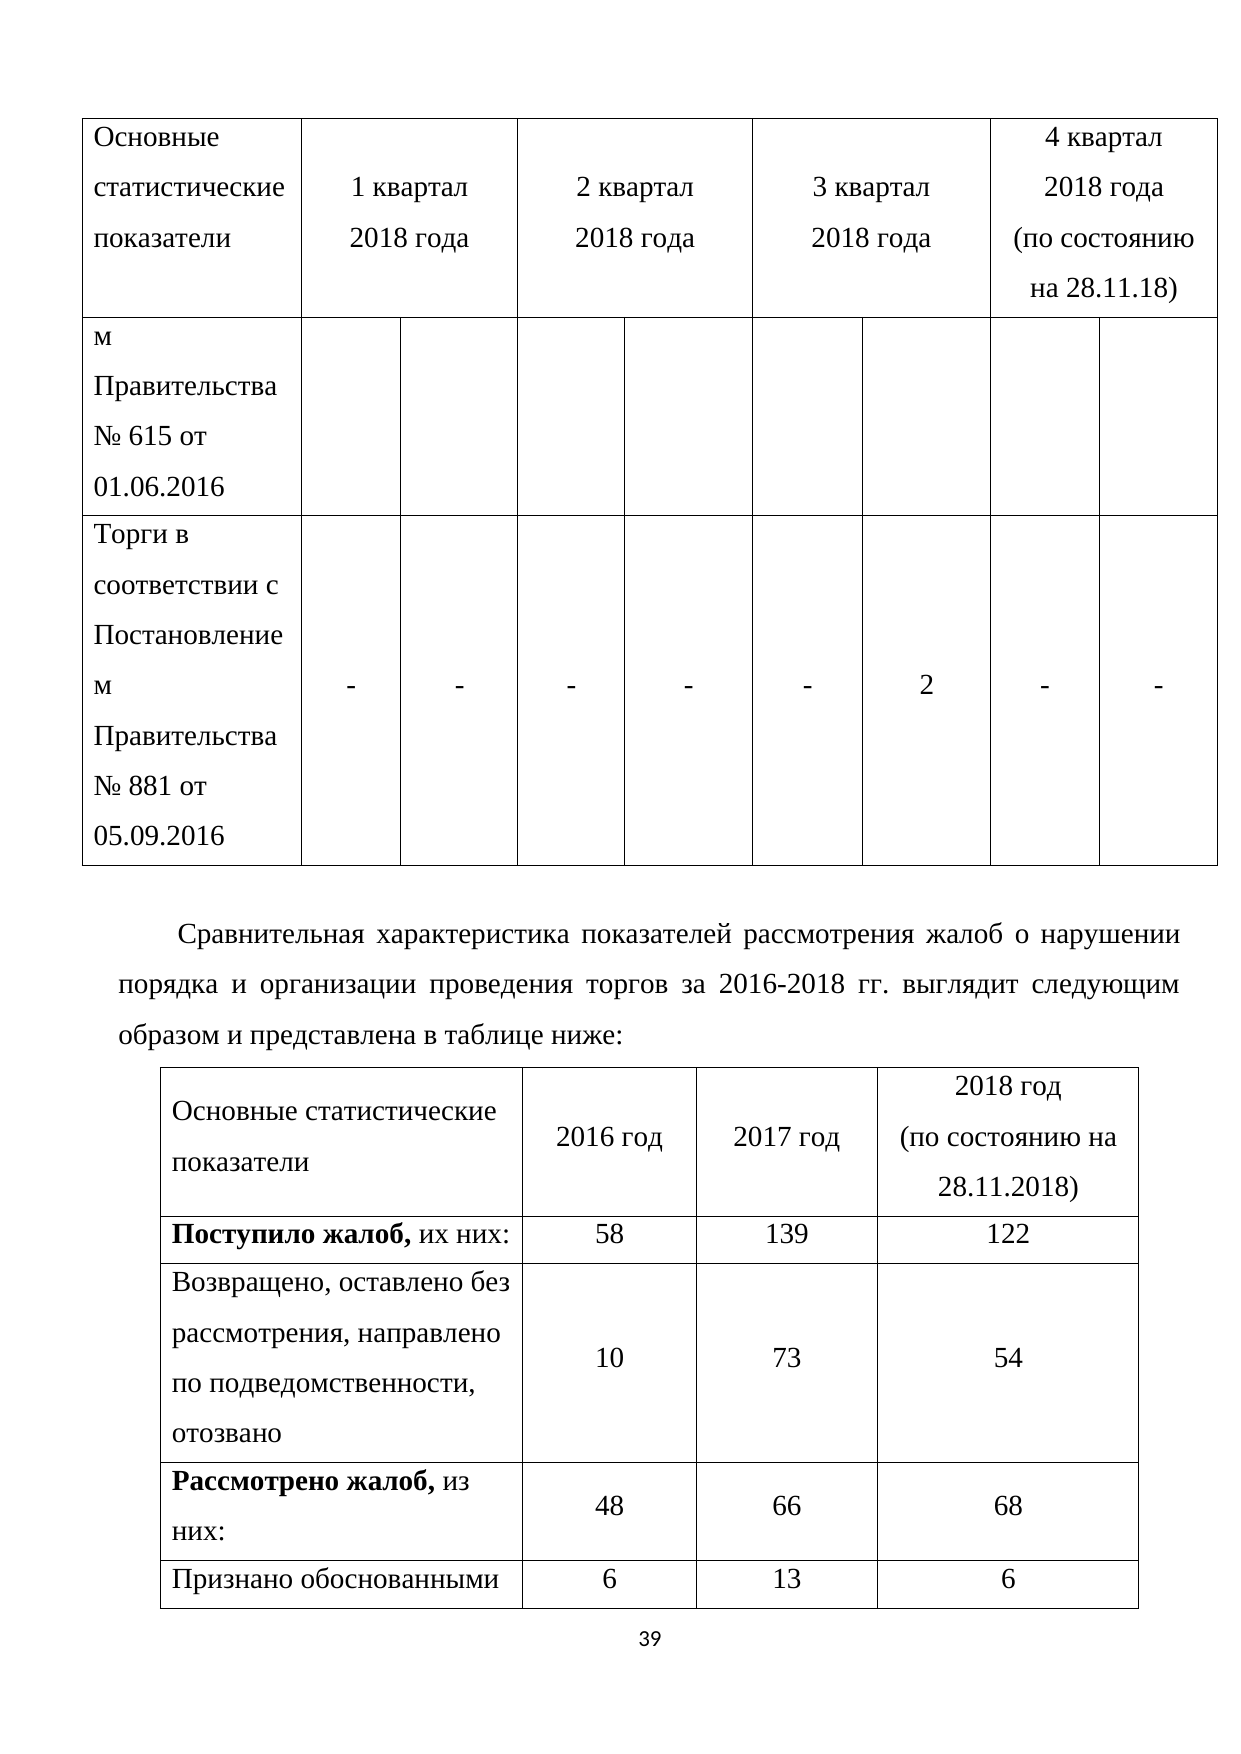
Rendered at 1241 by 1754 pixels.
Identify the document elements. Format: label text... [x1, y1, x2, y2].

table_cell 73 [697, 1264, 877, 1462]
table_cell Поступило жалоб, их них: [161, 1217, 522, 1263]
table_cell - [991, 516, 1099, 865]
table_cell - [753, 318, 862, 515]
table_cell 58 [523, 1217, 696, 1263]
table_cell 68 [878, 1463, 1138, 1560]
table_cell - [1100, 318, 1217, 515]
table_cell - [753, 516, 862, 865]
table_header 1 квартал 2018 года [302, 119, 517, 317]
table_cell - [302, 516, 400, 865]
table_cell - [625, 318, 752, 515]
table_cell 54 [878, 1264, 1138, 1462]
table_header Основные статистические показатели [83, 119, 301, 317]
table_header 3 квартал 2018 года [753, 119, 990, 317]
table_cell Торги в соответствии с Постановлением Правительства № 881 от 05.09.2016 [83, 516, 301, 865]
table_header 4 квартал 2018 года (по состоянию на 28.11.18) [991, 119, 1217, 317]
table_cell - [863, 318, 990, 515]
table_cell 10 [523, 1264, 696, 1462]
table_cell - [518, 516, 624, 865]
table_header 2 квартал 2018 года [518, 119, 752, 317]
table_cell - [518, 318, 624, 515]
table_cell - [1100, 516, 1217, 865]
table_cell 13 [697, 1561, 877, 1608]
table_cell Возвращено, оставлено без рассмотрения, направлено по подведомственности, отозвано [161, 1264, 522, 1462]
table_cell 5 [401, 318, 517, 515]
table_header 2016 год [523, 1068, 696, 1216]
table_cell - [625, 516, 752, 865]
table_cell 66 [697, 1463, 877, 1560]
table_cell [83, 318, 301, 515]
table_cell 6 [523, 1561, 696, 1608]
table_cell Признано обоснованными [161, 1561, 522, 1608]
table_header 2018 год (по состоянию на 28.11.2018) [878, 1068, 1138, 1216]
table_cell - [302, 318, 400, 515]
table_cell 6 [878, 1561, 1138, 1608]
table_cell 2 [863, 516, 990, 865]
table_cell - [991, 318, 1099, 515]
table_header 2017 год [697, 1068, 877, 1216]
table_cell 139 [697, 1217, 877, 1263]
table_cell Рассмотрено жалоб, из них: [161, 1463, 522, 1560]
table_cell - [401, 516, 517, 865]
table_cell 48 [523, 1463, 696, 1560]
text Сравнительная характеристика показателей рассмотрения жалоб о нарушении порядка и организации проведения торгов за 2016-2018 гг. выглядит следующим образом и представлена в таблице ниже: [118, 916, 1181, 1051]
table_cell 122 [878, 1217, 1138, 1263]
table_header Основные статистические показатели [161, 1068, 522, 1216]
